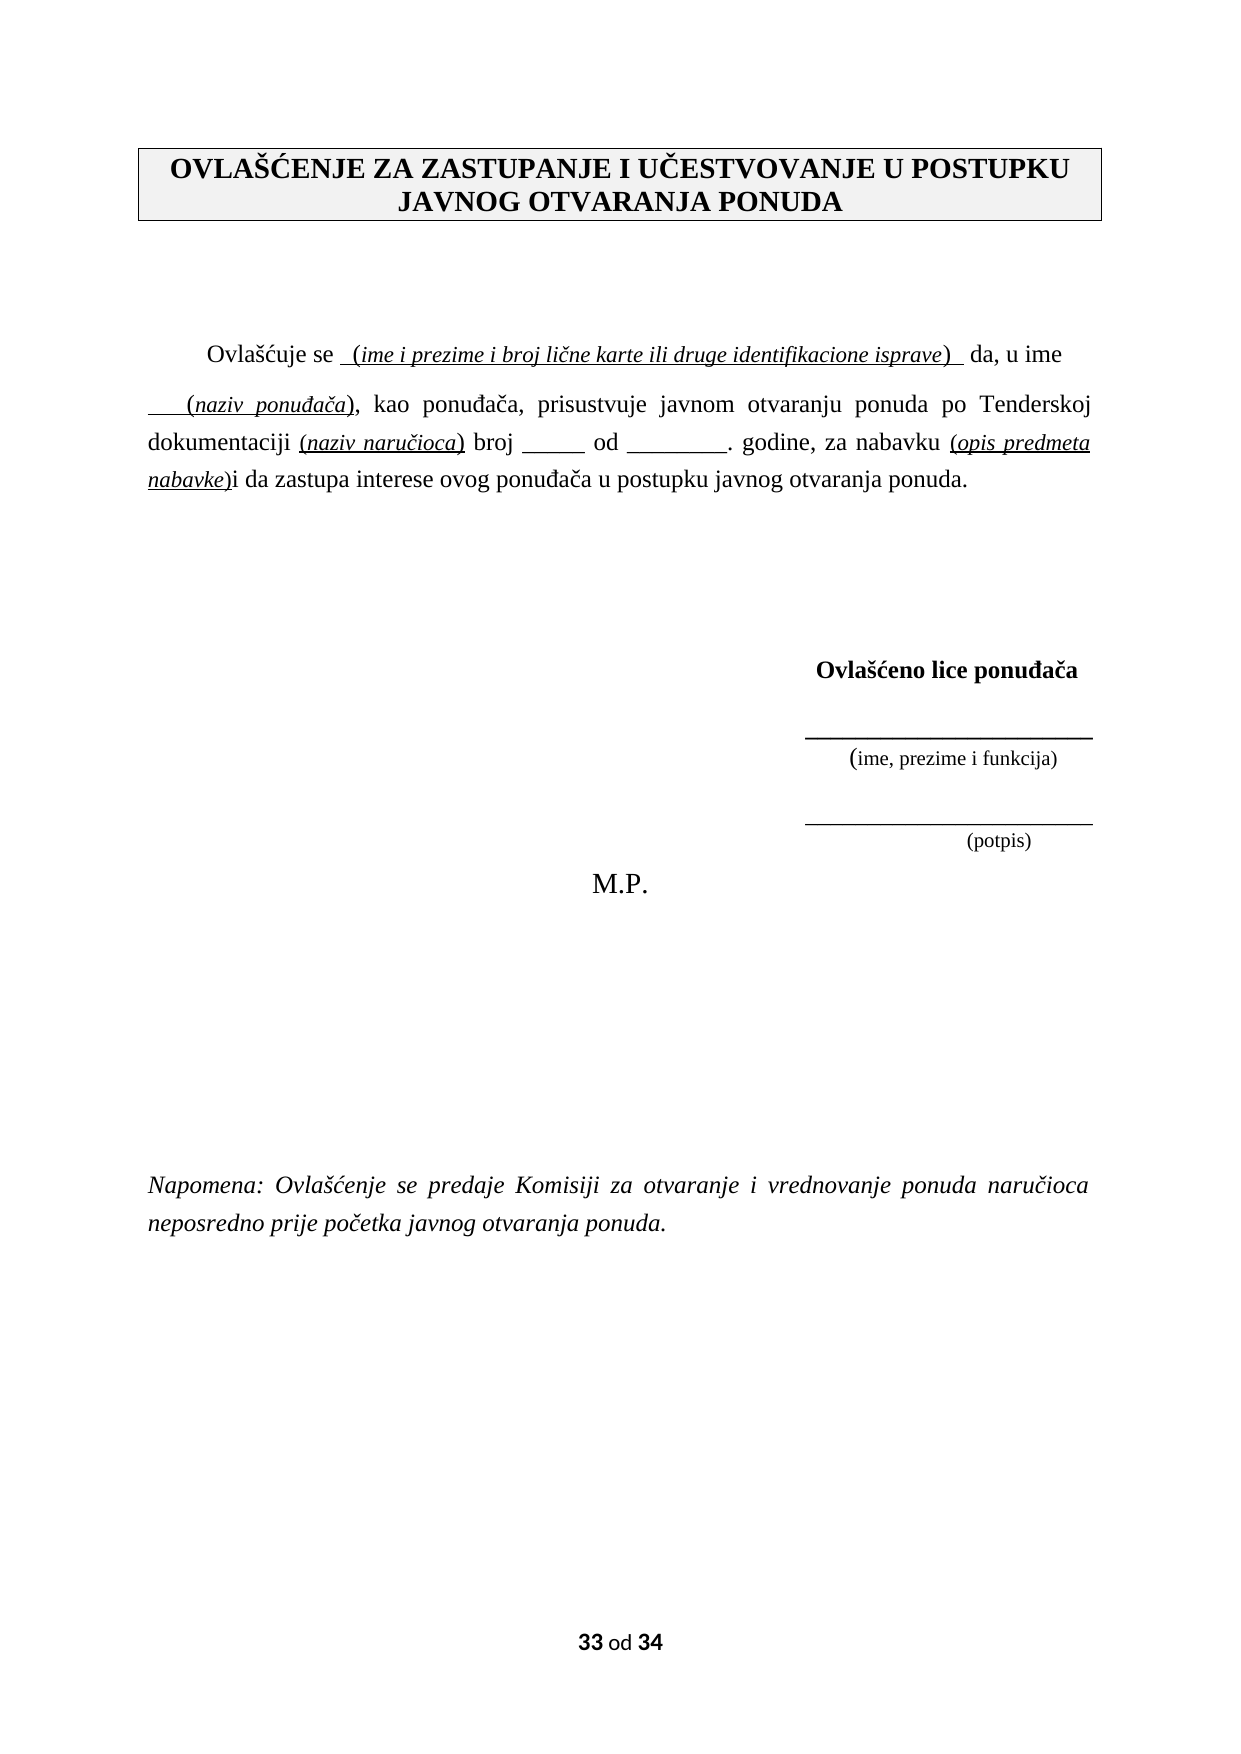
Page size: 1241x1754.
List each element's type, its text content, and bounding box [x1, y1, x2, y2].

text _______________________ [148, 713, 1093, 742]
text _______________________ [148, 799, 1093, 828]
list Napomena: Ovlašćenje se predaje Komisiji za otvaranje i vrednovanje ponuda naručioca neposredno prije početka javnog otvaranja ponuda. [148, 1162, 1093, 1237]
list (naziv ponuđača), kao ponuđača, prisustvuje javnom otvaranju ponuda po Tenderskoj dokumentaciji (naziv naručioca) broj _____ od ________. godine, za nabavku (opis predmeta nabavke)i da zastupa interese ovog ponuđača u postupku javnog otvaranja ponuda. [148, 380, 1093, 493]
text Ovlašćeno lice ponuđača [148, 655, 1078, 684]
text (ime, prezime i funkcija) [148, 742, 1058, 770]
list Ovlašćuje se (ime i prezime i broj lične karte ili druge identifikacione isprave) da, u ime [148, 330, 1093, 368]
subtitle OVLAŠĆENJE ZA ZASTUPANJE I UČESTVOVANJE U POSTUPKU JAVNOG OTVARANJA PONUDA [139, 149, 1101, 220]
list M.P. [148, 862, 1093, 899]
text (potpis) [148, 828, 1031, 852]
